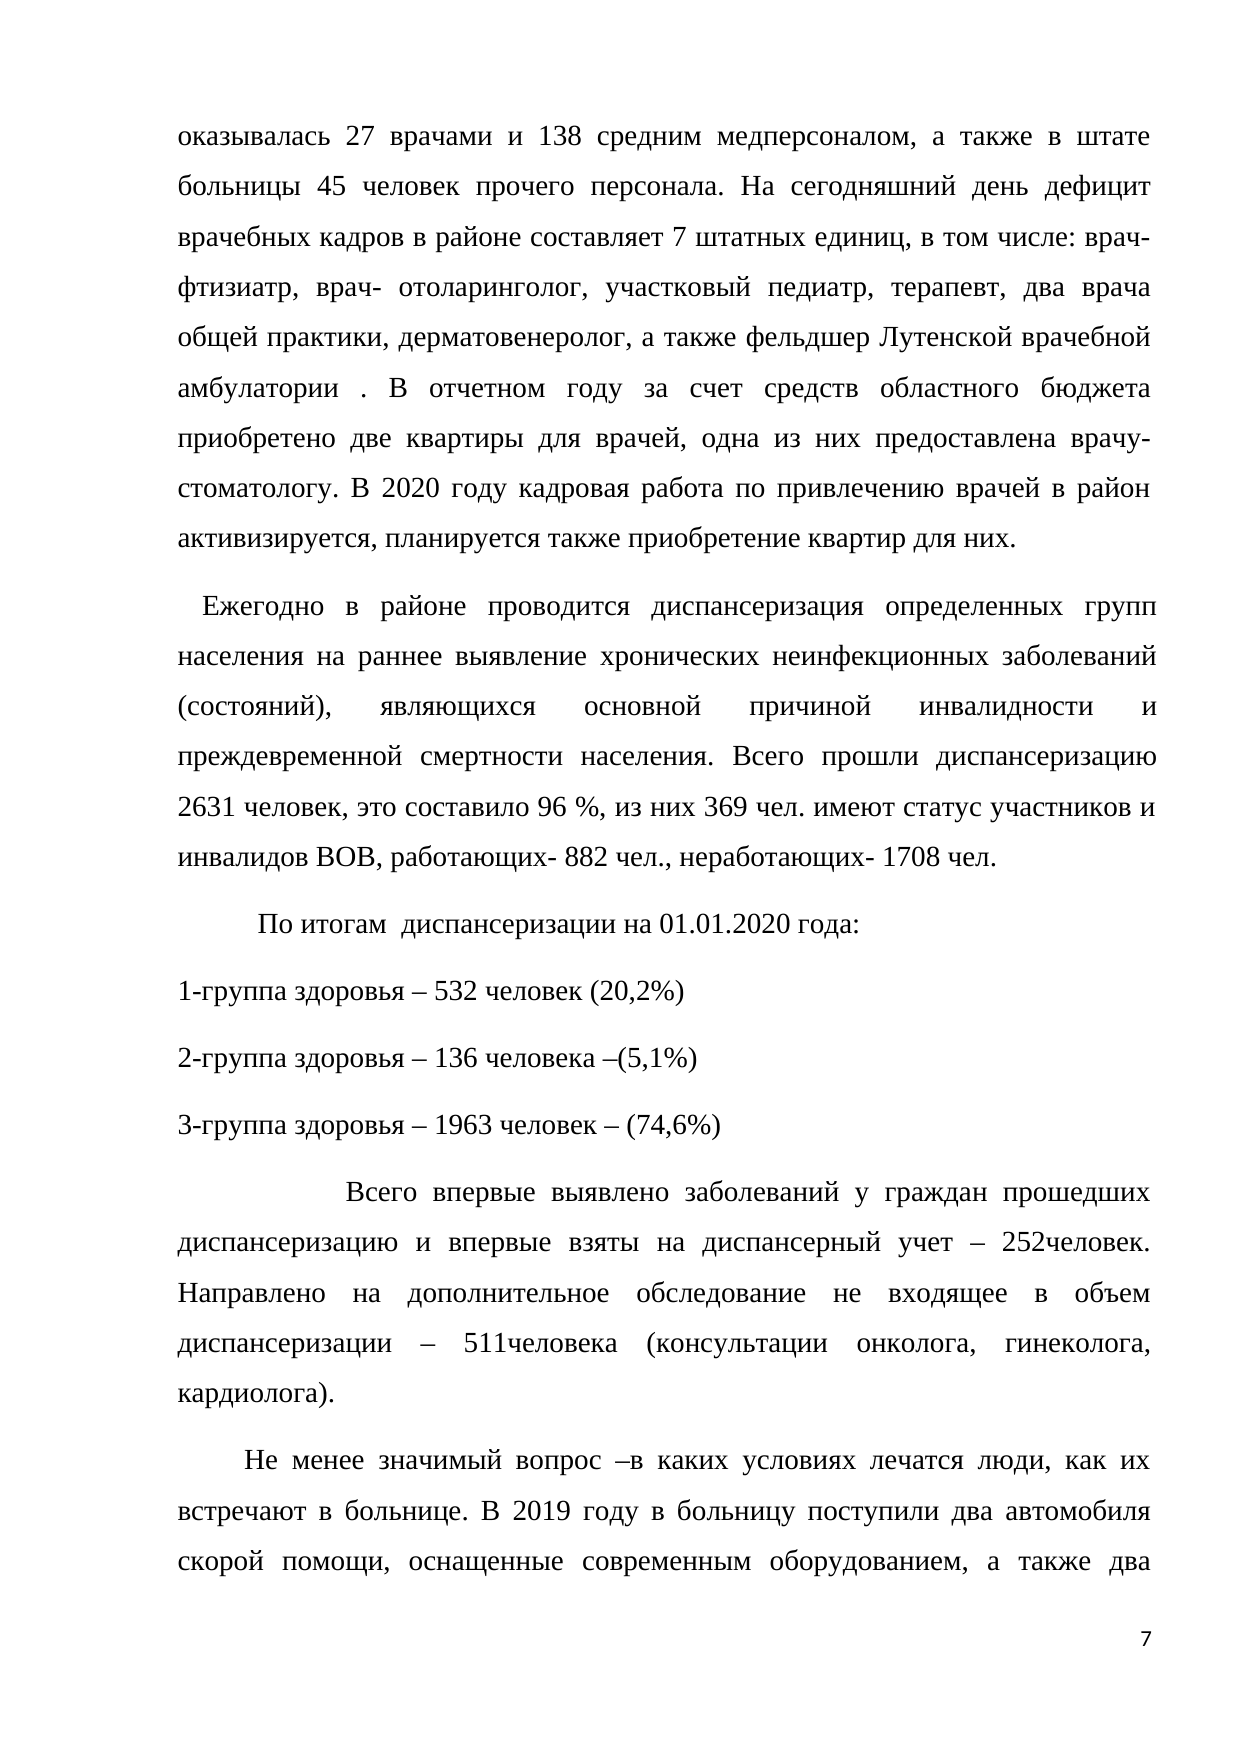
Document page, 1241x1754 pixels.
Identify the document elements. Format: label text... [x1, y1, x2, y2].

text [177, 1442, 1152, 1576]
text 1-группа здоровья – 532 человек (20,2%) [177, 973, 1152, 1007]
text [177, 118, 1152, 554]
text По итогам диспансеризации на 01.01.2020 года: [177, 906, 1152, 940]
text Ежегодно в районе проводится диспансеризация определенных групп населения на раннее выявление хронических неинфекционных заболеваний (состояний), являющихся основной причиной инвалидности и преждевременной смертности населения. Всего прошли диспансеризацию 2631 человек, это составило 96 %, из них 369 чел. имеют статус участников и инвалидов ВОВ, работающих- 882 чел., неработающих- 1708 чел. [159, 588, 1158, 873]
text Всего впервые выявлено заболеваний у граждан прошедших диспансеризацию и впервые взяты на диспансерный учет – 252человек. Направлено на дополнительное обследование не входящее в объем диспансеризации – 511человека (консультации онколога, гинеколога, кардиолога). [177, 1174, 1152, 1409]
text 3-группа здоровья – 1963 человек – (74,6%) [177, 1107, 1152, 1141]
text 2-группа здоровья – 136 человека –(5,1%) [177, 1040, 1152, 1074]
